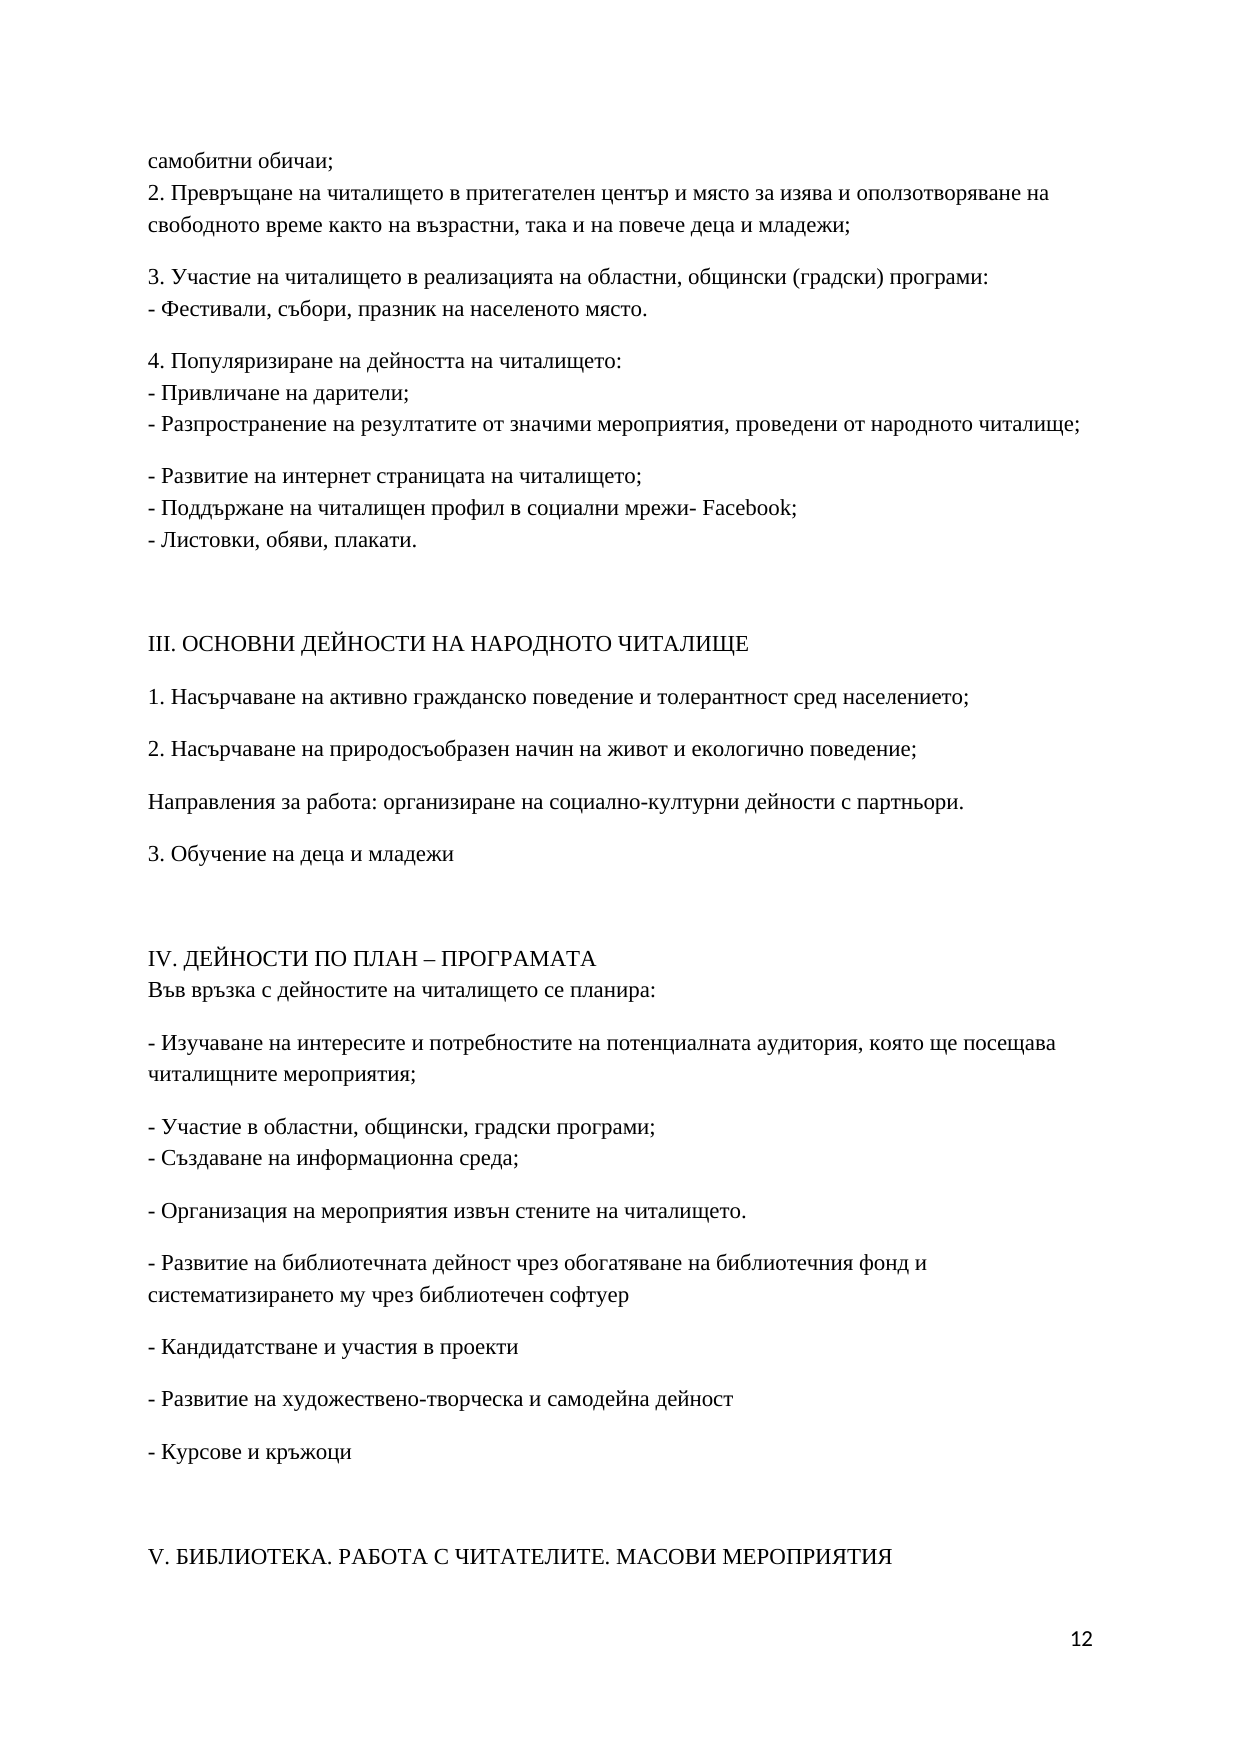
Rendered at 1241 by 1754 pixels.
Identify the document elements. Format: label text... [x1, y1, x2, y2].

text - Организация на мероприятия извън стените на читалището. [148, 1197, 1093, 1223]
text - Развитие на интернет страницата на читалището; - Поддържане на читалищен профил в социални мрежи- Facebook; - Листовки, обяви, плакати. [148, 463, 1093, 552]
text 3. Участие на читалището в реализацията на областни, общински (градски) програми: - Фестивали, събори, празник на населеното място. [148, 263, 1093, 321]
text - Участие в областни, общински, градски програми; - Създаване на информационна среда; [148, 1113, 1093, 1171]
text Направления за работа: организиране на социално-културни дейности с партньори. [148, 788, 1093, 814]
text 2. Насърчаване на природосъобразен начин на живот и екологично поведение; [148, 735, 1093, 762]
text - Развитие на библиотечната дейност чрез обогатяване на библиотечния фонд и систематизирането му чрез библиотечен софтуер [148, 1249, 1093, 1307]
text - Изучаване на интересите и потребностите на потенциалната аудитория, която ще посещава читалищните мероприятия; [148, 1029, 1093, 1087]
text - Развитие на художествено-творческа и самодейна дейност [148, 1386, 1093, 1412]
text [148, 148, 1093, 237]
text 1. Насърчаване на активно гражданско поведение и толерантност сред населението; [148, 683, 1093, 709]
text V. БИБЛИОТЕКА. РАБОТА С ЧИТАТЕЛИТЕ. МАСОВИ МЕРОПРИЯТИЯ [148, 1543, 1093, 1569]
text - Курсове и кръжоци [148, 1438, 1093, 1464]
text 3. Обучение на деца и младежи [148, 840, 1093, 866]
text 4. Популяризиране на дейността на читалището: - Привличане на дарители; - Разпространение на резултатите от значими мероприятия, проведени от народното читалище; [148, 347, 1093, 437]
text III. ОСНОВНИ ДЕЙНОСТИ НА НАРОДНОТО ЧИТАЛИЩЕ [148, 631, 1093, 657]
text - Кандидатстване и участия в проекти [148, 1333, 1093, 1359]
text IV. ДЕЙНОСТИ ПО ПЛАН – ПРОГРАМАТА Във връзка с дейностите на читалището се планира: [148, 945, 1093, 1003]
